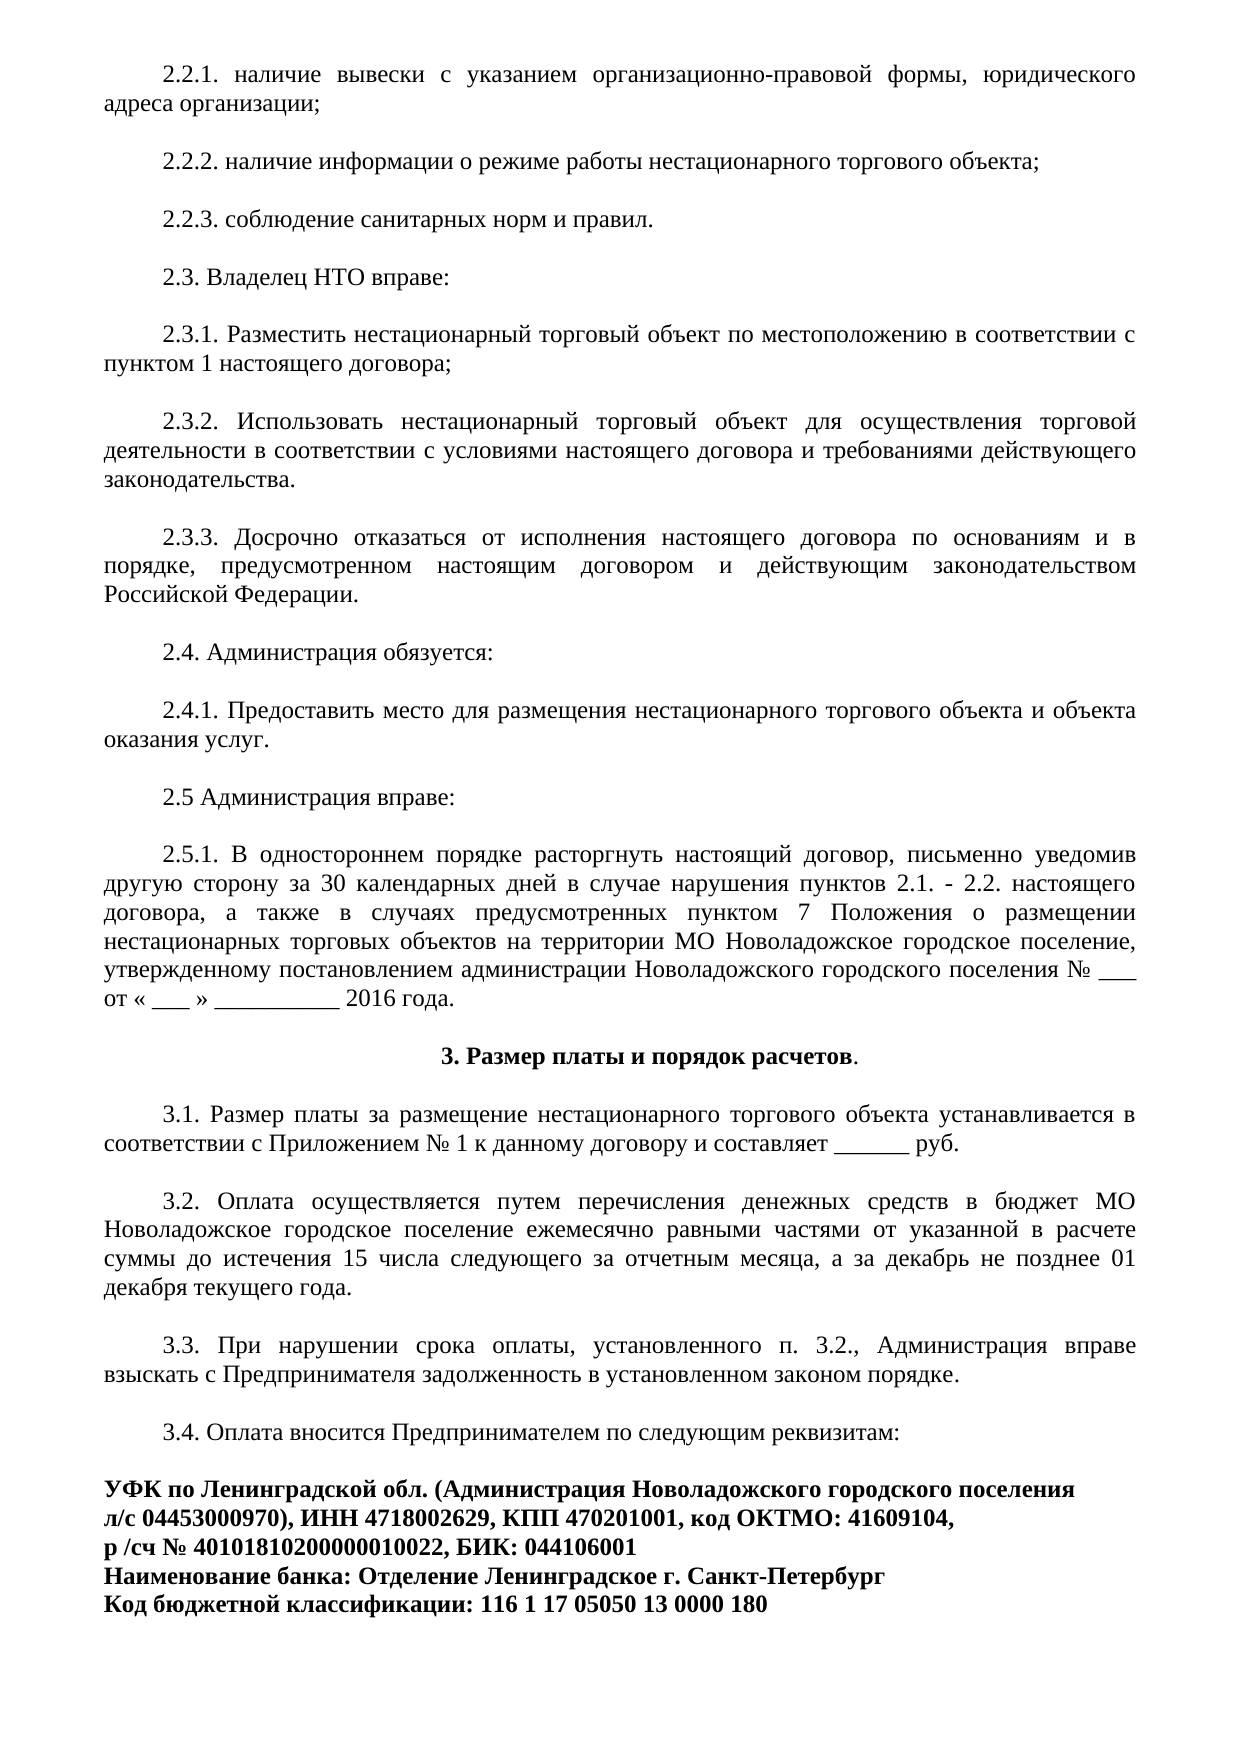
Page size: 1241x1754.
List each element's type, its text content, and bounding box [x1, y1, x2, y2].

text 2.2.3. соблюдение санитарных норм и правил. [103, 204, 1137, 232]
text 2.5 Администрация вправе: [103, 782, 1137, 810]
text л/с 04453000970), ИНН 4718002629, КПП 470201001, код ОКТМО: 41609104, [103, 1503, 1137, 1532]
text 2.5.1. В одностороннем порядке расторгнуть настоящий договор, письменно уведомив другую сторону за 30 календарных дней в случае нарушения пунктов 2.1. - 2.2. настоящего договора, а также в случаях предусмотренных пунктом 7 Положения о размещении нестационарных торговых объектов на территории МО Новоладожское городское поселение, утвержденному постановлением администрации Новоладожского городского поселения № ___ от « ___ » __________ 2016 года. [103, 839, 1137, 1012]
text 3.2. Оплата осуществляется путем перечисления денежных средств в бюджет МО Новоладожское городское поселение ежемесячно равными частями от указанной в расчете суммы до истечения 15 числа следующего за отчетным месяца, а за декабрь не позднее 01 декабря текущего года. [103, 1186, 1137, 1301]
text 2.3. Владелец НТО вправе: [103, 262, 1137, 290]
text 2.4. Администрация обязуется: [103, 637, 1137, 666]
text 2.2.1. наличие вывески с указанием организационно-правовой формы, юридического адреса организации; [103, 59, 1137, 117]
text 2.3.1. Разместить нестационарный торговый объект по местоположению в соответствии с пунктом 1 настоящего договора; [103, 319, 1137, 377]
text 2.3.3. Досрочно отказаться от исполнения настоящего договора по основаниям и в порядке, предусмотренном настоящим договором и действующим законодательством Российской Федерации. [103, 522, 1137, 608]
text 3.1. Размер платы за размещение нестационарного торгового объекта устанавливается в соответствии с Приложением № 1 к данному договору и составляет ______ руб. [103, 1099, 1137, 1157]
text Наименование банка: Отделение Ленинградское г. Санкт-Петербург [103, 1561, 1137, 1589]
text 3.3. При нарушении срока оплаты, установленного п. 3.2., Администрация вправе взыскать с Предпринимателя задолженность в установленном законом порядке. [103, 1330, 1137, 1387]
text Код бюджетной классификации: 116 1 17 05050 13 0000 180 [103, 1589, 1137, 1618]
text УФК по Ленинградской обл. (Администрация Новоладожского городского поселения [103, 1474, 1137, 1503]
text 2.2.2. наличие информации о режиме работы нестационарного торгового объекта; [103, 146, 1137, 174]
text 2.3.2. Использовать нестационарный торговый объект для осуществления торговой деятельности в соответствии с условиями настоящего договора и требованиями действующего законодательства. [103, 406, 1137, 492]
text 2.4.1. Предоставить место для размещения нестационарного торгового объекта и объекта оказания услуг. [103, 695, 1137, 752]
text р /сч № 40101810200000010022, БИК: 044106001 [103, 1532, 1137, 1561]
text 3.4. Оплата вносится Предпринимателем по следующим реквизитам: [103, 1417, 1137, 1445]
text 3. Размер платы и порядок расчетов. [103, 1041, 1137, 1070]
